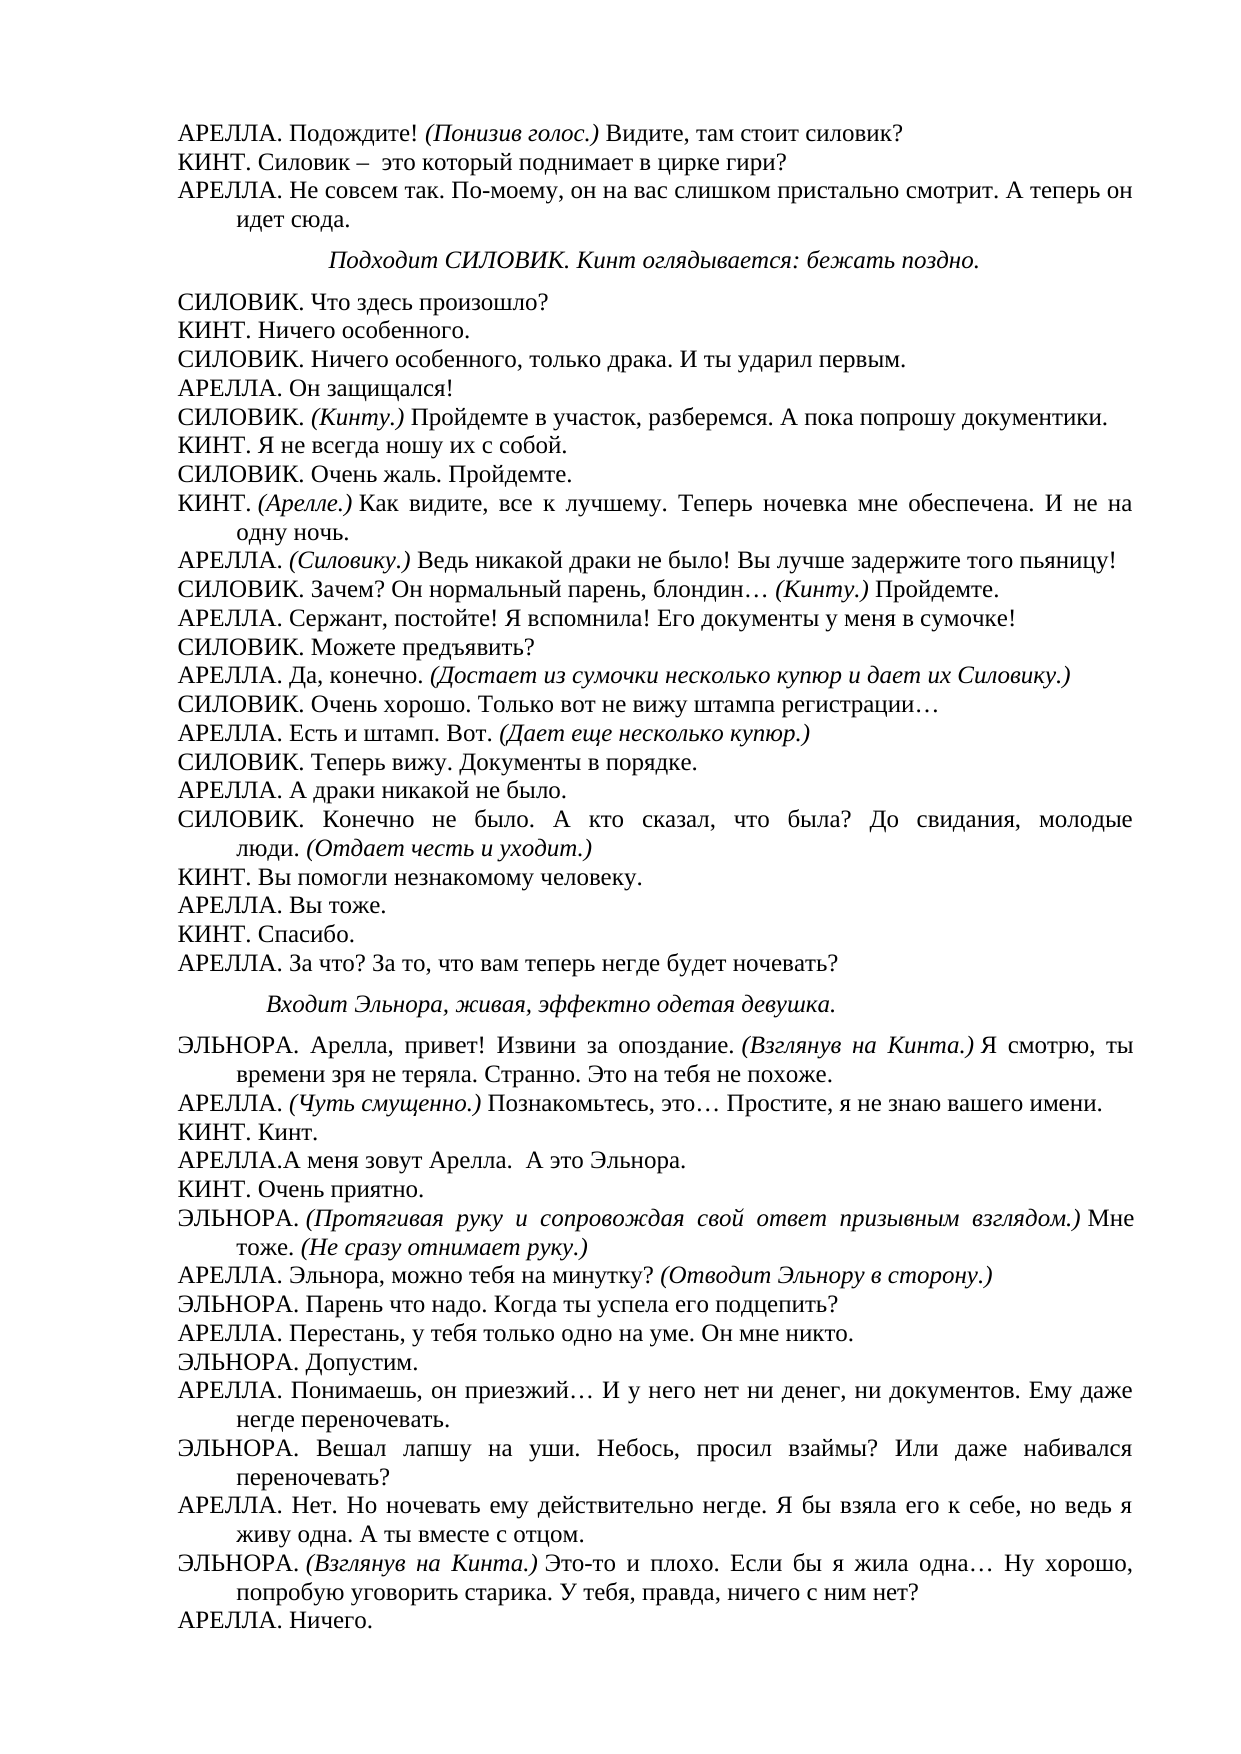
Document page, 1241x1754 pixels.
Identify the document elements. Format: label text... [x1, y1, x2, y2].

text АРЕЛЛА. Не совсем так. По-моему, он на вас слишком пристально смотрит. А теперь он идет сюда. [177, 176, 1134, 233]
text АРЕЛЛА. Подождите! (Понизив голос.) Видите, там стоит силовик? [177, 118, 1134, 147]
text ЭЛЬНОРА. (Взглянув на Кинта.) Это-то и плохо. Если бы я жила одна… Ну хорошо, попробую уговорить старика. У тебя, правда, ничего с ним нет? [177, 1548, 1134, 1606]
text СИЛОВИК. (Кинту.) Пройдемте в участок, разберемся. А пока попрошу документики. [177, 402, 1134, 431]
text СИЛОВИК. Что здесь произошло? [177, 287, 1134, 316]
text КИНТ. Спасибо. [177, 919, 1134, 948]
text АРЕЛЛА. Нет. Но ночевать ему действительно негде. Я бы взяла его к себе, но ведь я живу одна. А ты вместе с отцом. [177, 1491, 1134, 1548]
text АРЕЛЛА. Да, конечно. (Достает из сумочки несколько купюр и дает их Силовику.) [177, 661, 1134, 689]
text АРЕЛЛА. За что? За то, что вам теперь негде будет ночевать? [177, 948, 1134, 977]
text ЭЛЬНОРА. Парень что надо. Когда ты успела его подцепить? [177, 1289, 1134, 1318]
text СИЛОВИК. Конечно не было. А кто сказал, что была? До свидания, молодые люди. (Отдает честь и уходит.) [177, 804, 1134, 862]
text СИЛОВИК. Ничего особенного, только драка. И ты ударил первым. [177, 344, 1134, 373]
text АРЕЛЛА. Есть и штамп. Вот. (Дает еще несколько купюр.) [177, 718, 1134, 747]
text АРЕЛЛА. Понимаешь, он приезжий… И у него нет ни денег, ни документов. Ему даже негде переночевать. [177, 1376, 1134, 1433]
text ЭЛЬНОРА. (Протягивая руку и сопровождая свой ответ призывным взглядом.) Мне тоже. (Не сразу отнимает руку.) [177, 1203, 1134, 1261]
text АРЕЛЛА. Эльнора, можно тебя на минутку? (Отводит Эльнору в сторону.) [177, 1261, 1134, 1289]
text АРЕЛЛА. А драки никакой не было. [177, 776, 1134, 804]
text КИНТ. (Арелле.) Как видите, все к лучшему. Теперь ночевка мне обеспечена. И не на одну ночь. [177, 488, 1134, 546]
text СИЛОВИК. Можете предъявить? [177, 632, 1134, 661]
text ЭЛЬНОРА. Допустим. [177, 1347, 1134, 1376]
text КИНТ. Силовик – это который поднимает в цирке гири? [177, 147, 1134, 176]
text АРЕЛЛА. Он защищался! [177, 373, 1134, 402]
text АРЕЛЛА. Ничего. [177, 1606, 1134, 1634]
text СИЛОВИК. Очень жаль. Пройдемте. [177, 459, 1134, 488]
text Подходит СИЛОВИК. Кинт оглядывается: бежать поздно. [236, 246, 1140, 274]
text ЭЛЬНОРА. Вешал лапшу на уши. Небось, просил взаймы? Или даже набивался переночевать? [177, 1433, 1134, 1491]
text КИНТ. Ничего особенного. [177, 316, 1134, 344]
text СИЛОВИК. Теперь вижу. Документы в порядке. [177, 747, 1134, 776]
text КИНТ. Я не всегда ношу их с собой. [177, 431, 1134, 459]
text АРЕЛЛА. (Чуть смущенно.) Познакомьтесь, это… Простите, я не знаю вашего имени. [177, 1088, 1134, 1117]
text СИЛОВИК. Очень хорошо. Только вот не вижу штампа регистрации… [177, 689, 1134, 718]
text ЭЛЬНОРА. Арелла, привет! Извини за опоздание. (Взглянув на Кинта.) Я смотрю, ты времени зря не теряла. Странно. Это на тебя не похоже. [177, 1031, 1134, 1088]
text КИНТ. Кинт. [177, 1117, 1134, 1146]
text АРЕЛЛА. Перестань, у тебя только одно на уме. Он мне никто. [177, 1318, 1134, 1347]
text АРЕЛЛА. (Силовику.) Ведь никакой драки не было! Вы лучше задержите того пьяницу! [177, 546, 1134, 574]
text АРЕЛЛА. Вы тоже. [177, 891, 1134, 919]
text Входит Эльнора, живая, эффектно одетая девушка. [236, 989, 1140, 1018]
text КИНТ. Очень приятно. [177, 1174, 1134, 1203]
text СИЛОВИК. Зачем? Он нормальный парень, блондин… (Кинту.) Пройдемте. [177, 574, 1134, 603]
text АРЕЛЛА.А меня зовут Арелла. А это Эльнора. [177, 1146, 1134, 1174]
text АРЕЛЛА. Сержант, постойте! Я вспомнила! Его документы у меня в сумочке! [177, 603, 1134, 632]
text КИНТ. Вы помогли незнакомому человеку. [177, 862, 1134, 891]
